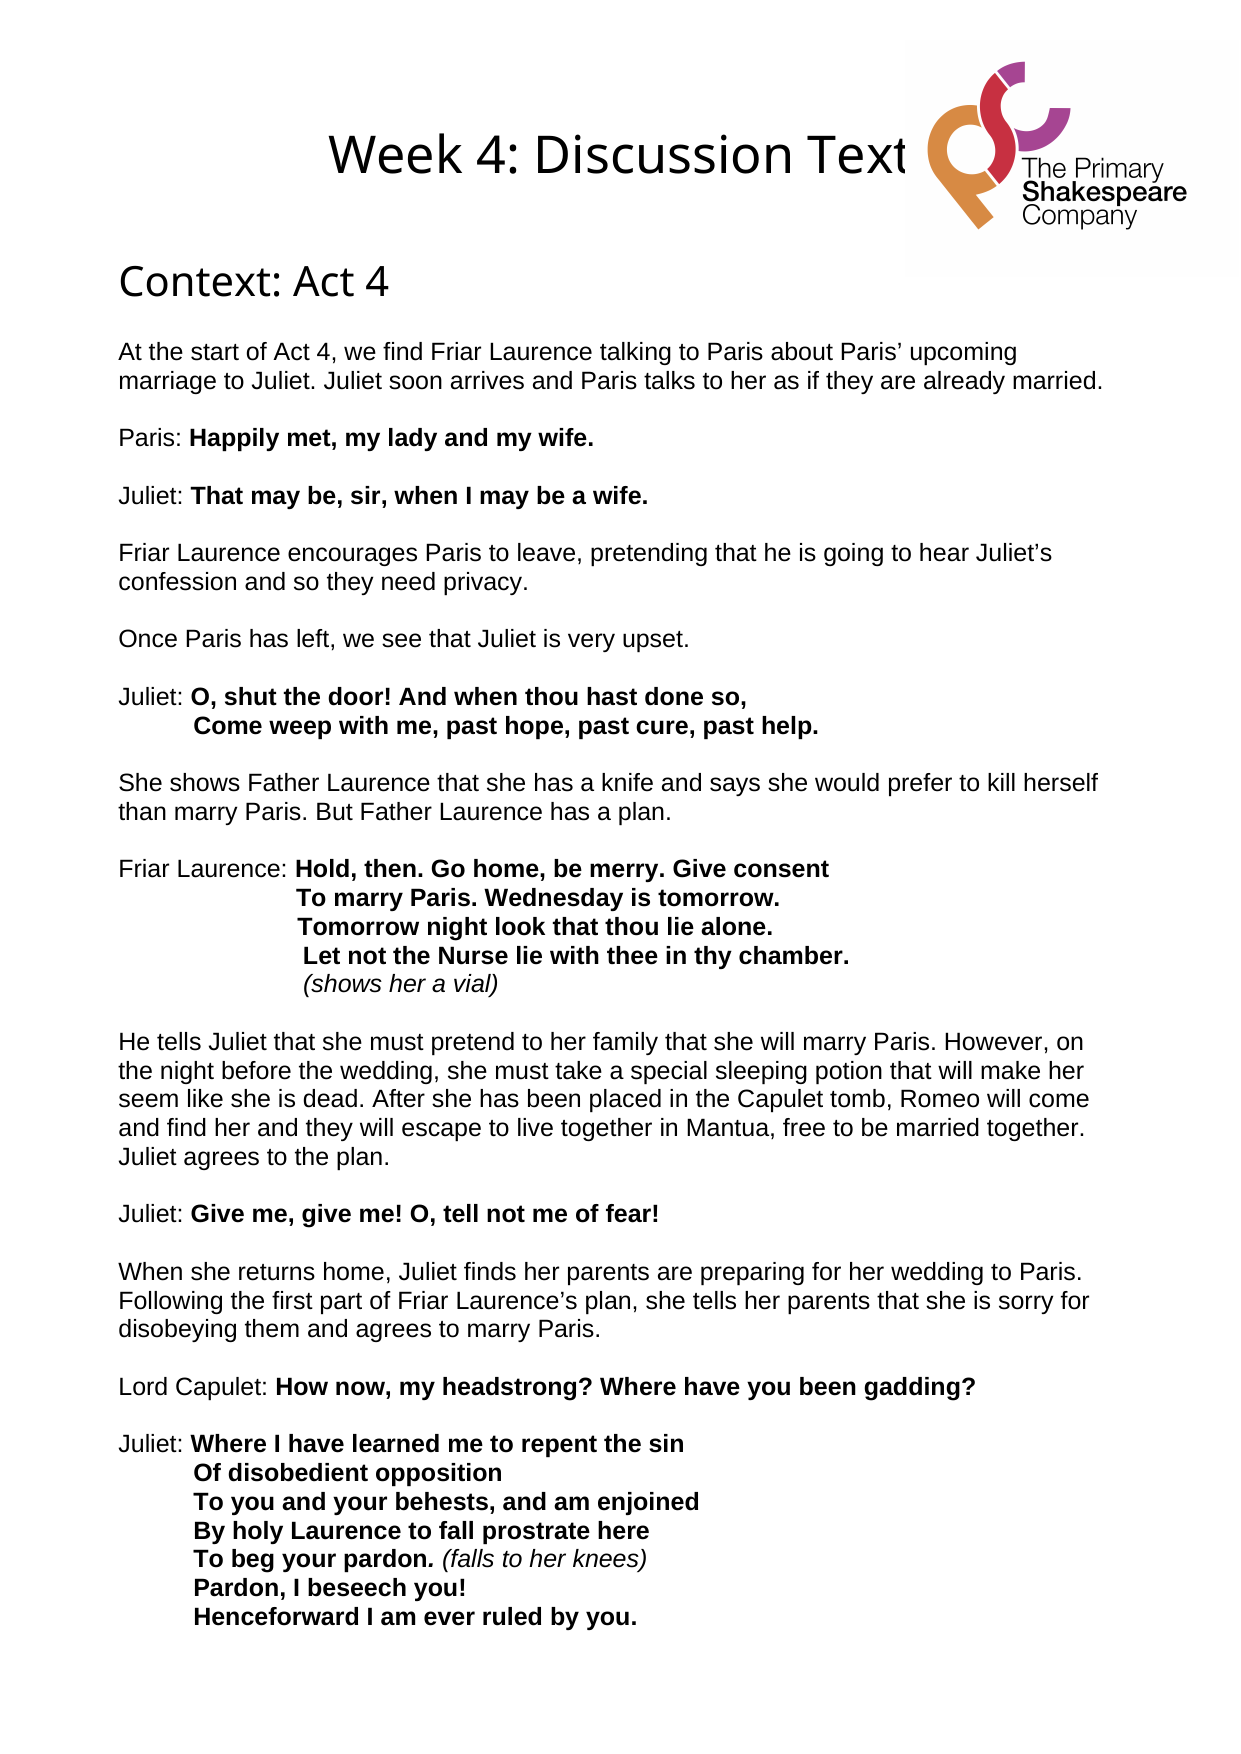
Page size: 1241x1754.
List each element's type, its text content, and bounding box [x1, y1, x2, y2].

text Juliet: O, shut the door! And when thou hast done so, [118, 682, 1122, 711]
text By holy Laurence to fall prostrate here [118, 1516, 1122, 1544]
text Context: Act 4 [118, 251, 1122, 308]
text He tells Juliet that she must pretend to her family that she will marry Paris. However, on the night before the wedding, she must take a special sleeping potion that will make her seem like she is dead. After she has been placed in the Capulet tomb, Romeo will come and find her and they will escape to live together in Mantua, free to be married together. Juliet agrees to the plan. [118, 1027, 1122, 1171]
text To marry Paris. Wednesday is tomorrow. [193, 883, 1122, 912]
text Paris: Happily met, my lady and my wife. [118, 423, 1122, 452]
text Let not the Nurse lie with thee in thy chamber. [118, 941, 1122, 969]
text Once Paris has left, we see that Juliet is very upset. [118, 624, 1122, 653]
text Juliet: Give me, give me! O, tell not me of fear! [118, 1199, 1122, 1228]
text Henceforward I am ever ruled by you. [193, 1602, 1122, 1631]
text Come weep with me, past hope, past cure, past help. [118, 711, 1122, 739]
text To beg your pardon. (falls to her knees) [118, 1544, 1122, 1573]
text She shows Father Laurence that she has a knife and says she would prefer to kill herself than marry Paris. But Father Laurence has a plan. [118, 768, 1122, 826]
text Week 4: Discussion Text [118, 118, 905, 189]
text Friar Laurence: Hold, then. Go home, be merry. Give consent [118, 854, 1122, 883]
text Tomorrow night look that thou lie alone. [118, 912, 1122, 941]
text Lord Capulet: How now, my headstrong? Where have you been gadding? [118, 1372, 1122, 1401]
text Juliet: That may be, sir, when I may be a wife. [118, 481, 1122, 509]
text Friar Laurence encourages Paris to leave, pretending that he is going to hear Juliet’s confession and so they need privacy. [118, 538, 1122, 596]
text At the start of Act 4, we find Friar Laurence talking to Paris about Paris’ upcoming marriage to Juliet. Juliet soon arrives and Paris talks to her as if they are already married. [118, 337, 1122, 394]
picture [905, 40, 1239, 277]
text To you and your behests, and am enjoined [193, 1487, 1122, 1516]
text Juliet: Where I have learned me to repent the sin [118, 1429, 1122, 1458]
text (shows her a vial) [193, 969, 1122, 998]
text Pardon, I beseech you! [118, 1573, 1122, 1602]
text When she returns home, Juliet finds her parents are preparing for her wedding to Paris. Following the first part of Friar Laurence’s plan, she tells her parents that she is sorry for disobeying them and agrees to marry Paris. [118, 1257, 1122, 1343]
text Of disobedient opposition [193, 1458, 1122, 1487]
